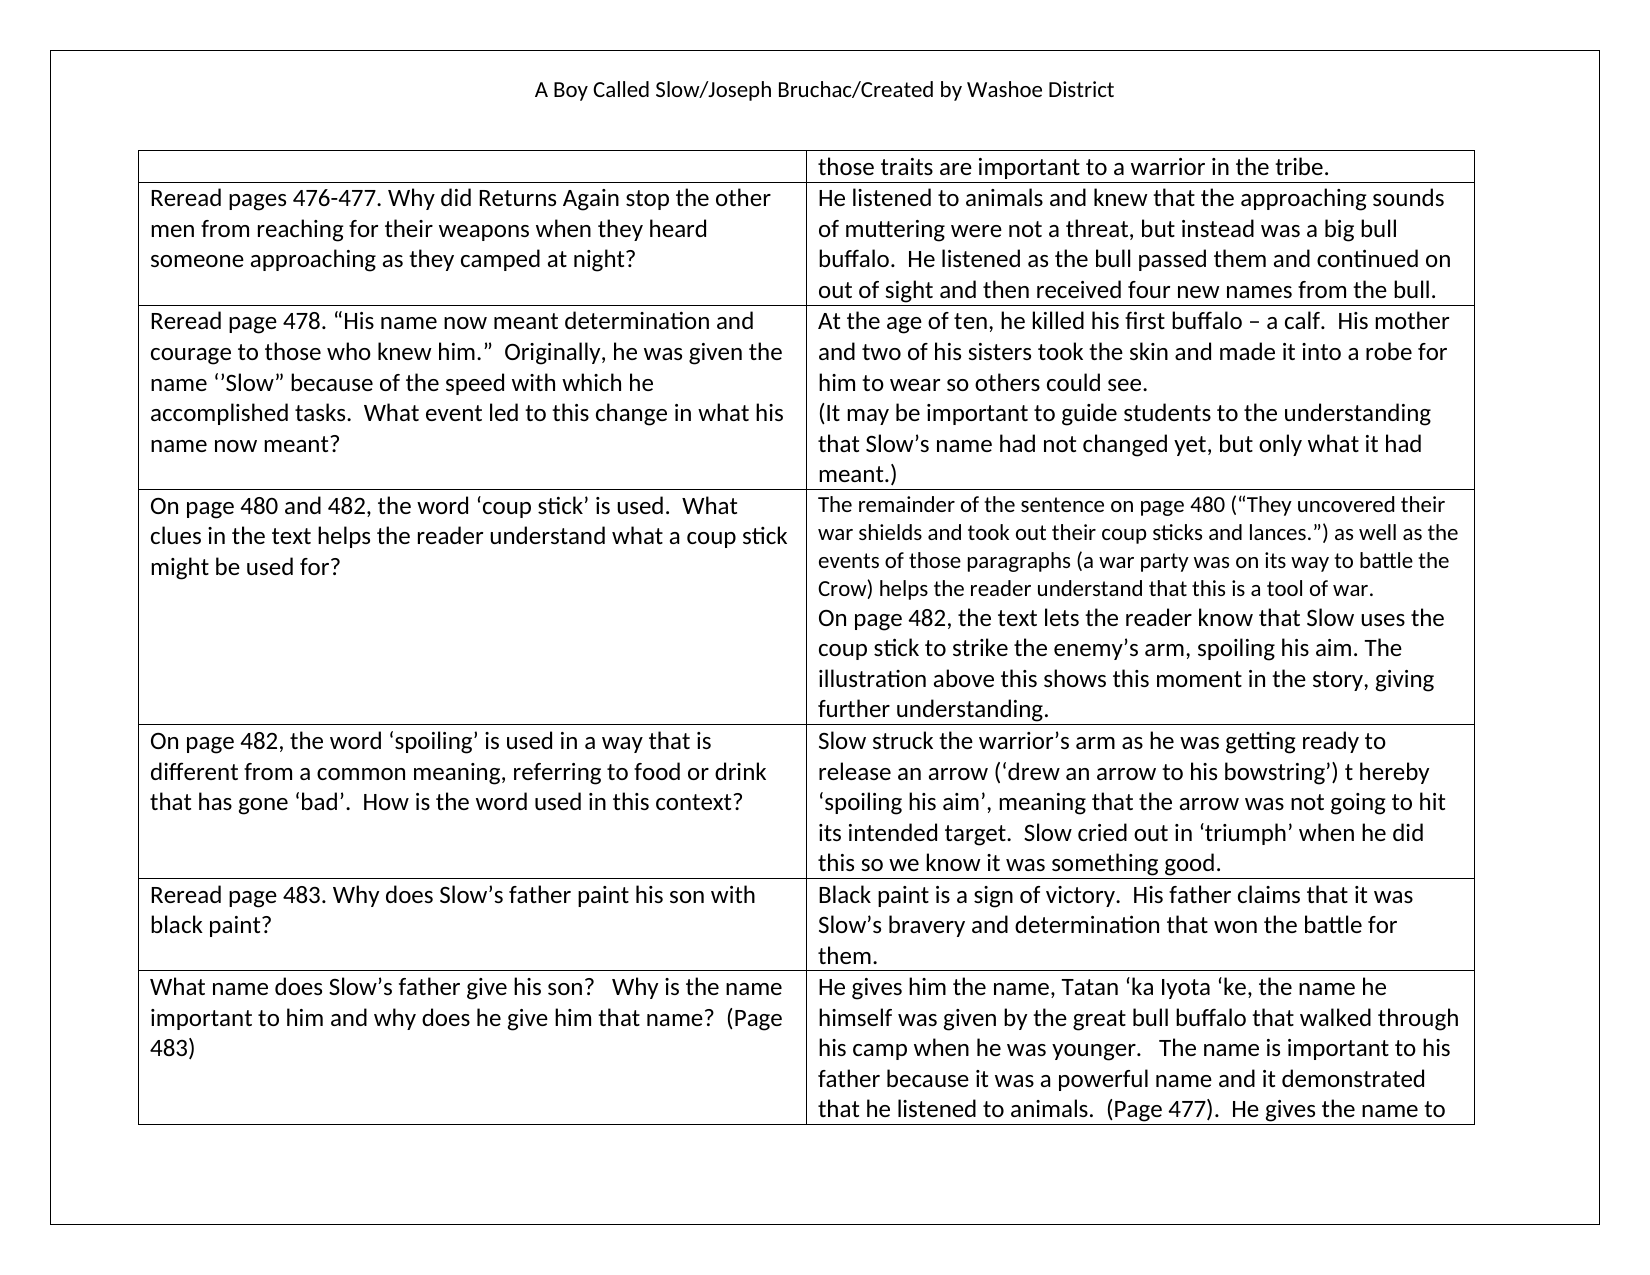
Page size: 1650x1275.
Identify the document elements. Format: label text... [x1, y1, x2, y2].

table_cell On page 482, the word ‘spoiling’ is used in a way that is different from a common meaning, referring to food or drink that has gone ‘bad’. How is the word used in this context? [139, 725, 806, 878]
table_cell Reread pages 476-477. Why did Returns Again stop the other men from reaching for their weapons when they heard someone approaching as they camped at night? [139, 183, 806, 305]
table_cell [139, 151, 806, 182]
table_cell Reread page 478. “His name now meant determination and courage to those who knew him.” Originally, he was given the name ‘’Slow” because of the speed with which he accomplished tasks. What event led to this change in what his name now meant? [139, 306, 806, 489]
table_cell He listened to animals and knew that the approaching sounds of muttering were not a threat, but instead was a big bull buffalo. He listened as the bull passed them and continued on out of sight and then received four new names from the bull. [807, 183, 1474, 305]
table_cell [807, 971, 1474, 1124]
table_cell Slow struck the warrior’s arm as he was getting ready to release an arrow (‘drew an arrow to his bowstring’) t hereby ‘spoiling his aim’, meaning that the arrow was not going to hit its intended target. Slow cried out in ‘triumph’ when he did this so we know it was something good. [807, 725, 1474, 878]
table_cell Reread page 483. Why does Slow’s father paint his son with black paint? [139, 879, 806, 970]
table_cell At the age of ten, he killed his first buffalo – a calf. His mother and two of his sisters took the skin and made it into a robe for him to wear so others could see. (It may be important to guide students to the understanding that Slow’s name had not changed yet, but only what it had meant.) [807, 306, 1474, 489]
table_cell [139, 971, 806, 1124]
table_cell The remainder of the sentence on page 480 (“They uncovered their war shields and took out their coup sticks and lances.”) as well as the events of those paragraphs (a war party was on its way to battle the Crow) helps the reader understand that this is a tool of war. On page 482, the text lets the reader know that Slow uses the coup stick to strike the enemy’s arm, spoiling his aim. The illustration above this shows this moment in the story, giving further understanding. [807, 490, 1474, 724]
table_cell On page 480 and 482, the word ‘coup stick’ is used. What clues in the text helps the reader understand what a coup stick might be used for? [139, 490, 806, 724]
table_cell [807, 151, 1474, 182]
table_cell Black paint is a sign of victory. His father claims that it was Slow’s bravery and determination that won the battle for them. [807, 879, 1474, 970]
